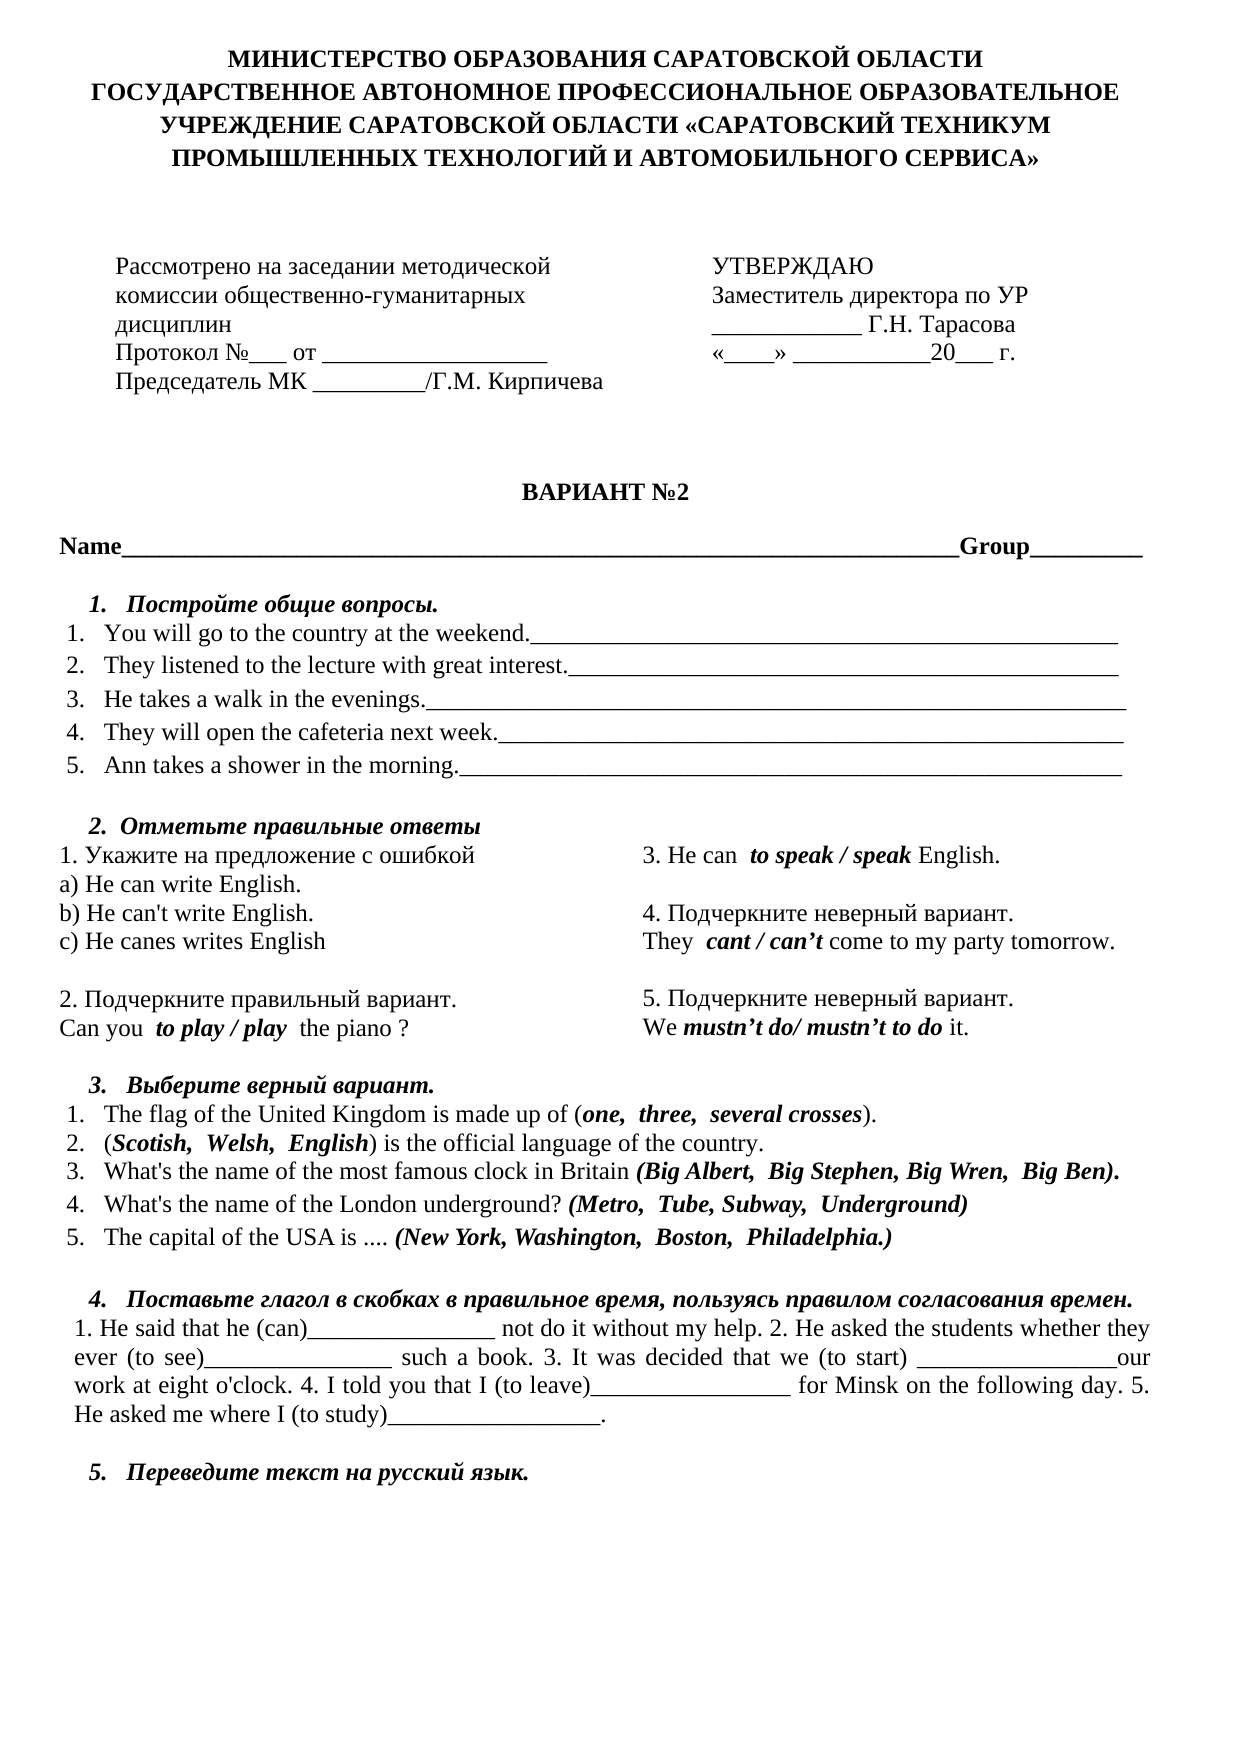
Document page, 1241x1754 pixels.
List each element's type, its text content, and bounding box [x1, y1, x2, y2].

text 4. Подчеркните неверный вариант. [642, 898, 1152, 926]
list They will open the cafeteria next week.__________________________________________________ [66, 717, 1152, 745]
text МИНИСТЕРСТВО ОБРАЗОВАНИЯ САРАТОВСКОЙ ОБЛАСТИ [59, 44, 1152, 73]
text They cant / can’t come to my party tomorrow. [642, 926, 1152, 955]
text 1. Укажите на предложение с ошибкой [59, 840, 568, 869]
text b) He can't write English. [59, 898, 568, 926]
text c) He canes writes English [59, 926, 568, 955]
list He takes a walk in the evenings.________________________________________________________ [66, 684, 1152, 712]
text We mustn’t do/ mustn’t to do it. [642, 1012, 1152, 1041]
text 5. Подчеркните неверный вариант. [642, 983, 1152, 1012]
list Выберите верный вариант. [89, 1070, 1152, 1099]
table_header Рассмотрено на заседании методической комиссии общественно-гуманитарных дисциплин Протокол №___ от __________________ Председатель МК _________/Г.М. Кирпичева [104, 251, 645, 424]
list Переведите текст на русский язык. [89, 1457, 1152, 1486]
table_header УТВЕРЖДАЮ Заместитель директора по УР ____________ Г.Н. Тарасова «____» ___________20___ г. [645, 251, 1107, 424]
text 2. Отметьте правильные ответы [89, 811, 1152, 840]
list (Scotish, Welsh, English) is the official language of the country. [66, 1128, 1152, 1156]
text 2. Подчеркните правильный вариант. [59, 984, 568, 1013]
text ВАРИАНТ №2 [59, 477, 1152, 506]
list The capital of the USA is .... (New York, Washington, Boston, Philadelphia.) [66, 1222, 1152, 1251]
list The flag of the United Kingdom is made up of (one, three, several crosses). [66, 1099, 1152, 1128]
text a) He can write English. [59, 869, 568, 898]
list What's the name of the most famous clock in Britain (Big Albert, Big Stephen, Big Wren, Big Ben). [66, 1156, 1152, 1185]
list Постройте общие вопросы. [89, 589, 1152, 618]
list 1. He said that he (can)_______________ not do it without my help. 2. He asked the students whether they ever (to see)_______________ such a book. 3. It was decided that we (to start) ________________our work at eight o'clock. 4. I told you that I (to leave)________________ for Minsk on the following day. 5. He asked me where I (to study)_________________. [74, 1313, 1152, 1428]
list They listened to the lecture with great interest.____________________________________________ [66, 651, 1152, 679]
list What's the name of the London underground? (Metro, Tube, Subway, Underground) [66, 1189, 1152, 1218]
list Ann takes a shower in the morning._____________________________________________________ [66, 750, 1152, 778]
list You will go to the country at the weekend._______________________________________________ [66, 618, 1152, 646]
list Поставьте глагол в скобках в правильное время, пользуясь правилом согласования времен. [89, 1284, 1152, 1313]
text Name___________________________________________________________________Group_________ [59, 531, 1149, 560]
text Can you to play / play the piano ? [59, 1013, 568, 1041]
text ГОСУДАРСТВЕННОЕ АВТОНОМНОЕ ПРОФЕССИОНАЛЬНОЕ ОБРАЗОВАТЕЛЬНОЕ УЧРЕЖДЕНИЕ САРАТОВСКОЙ ОБЛАСТИ «САРАТОВСКИЙ ТЕХНИКУМ ПРОМЫШЛЕННЫХ ТЕХНОЛОГИЙ И АВТОМОБИЛЬНОГО СЕРВИСА» [59, 77, 1152, 172]
text 3. He can to speak / speak English. [642, 840, 1152, 869]
